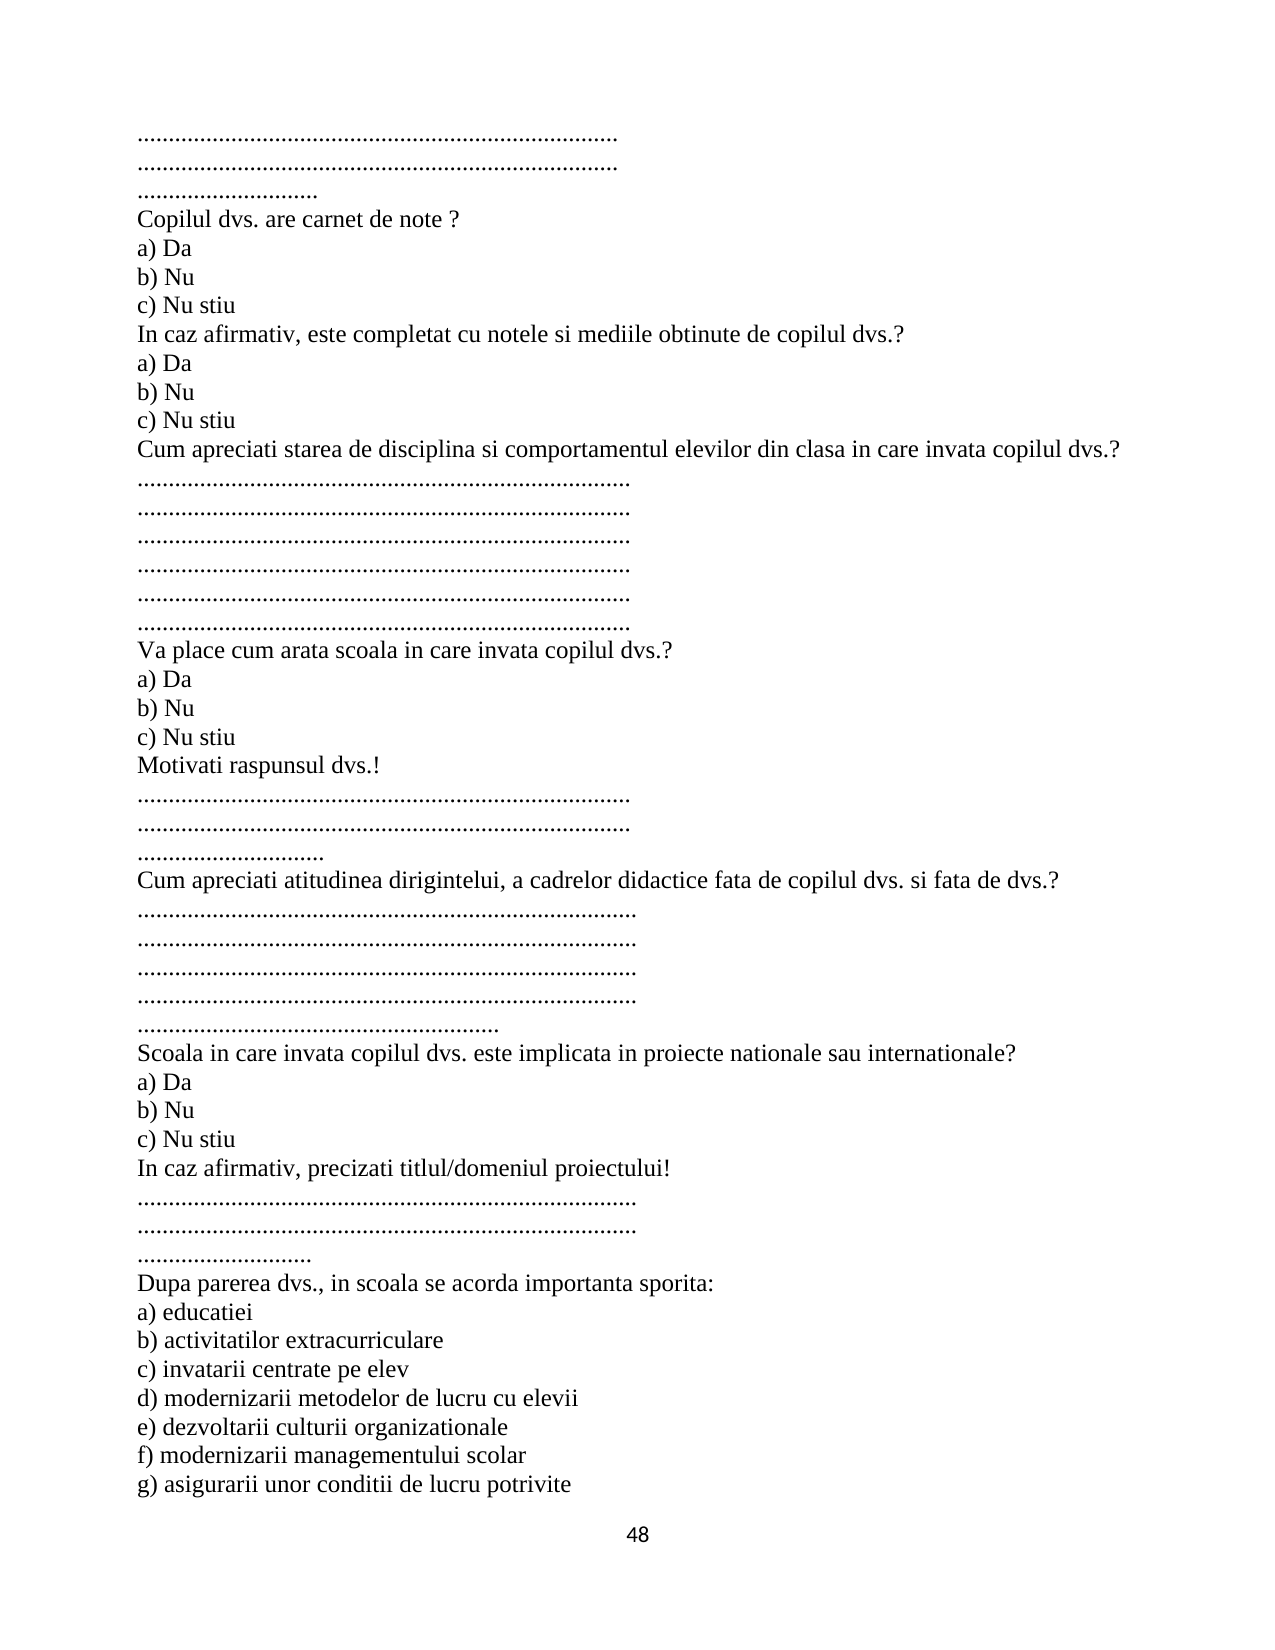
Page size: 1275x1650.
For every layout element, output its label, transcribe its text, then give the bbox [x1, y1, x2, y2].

text ............................................................................... [118, 549, 1157, 578]
text ............................................................................... [118, 808, 1157, 837]
text In caz afirmativ, este completat cu notele si mediile obtinute de copilul dvs.? a) Da b) Nu c) Nu stiu [118, 319, 1157, 434]
text ............................................................................... [118, 521, 1157, 549]
text ............................................................................... [118, 578, 1157, 607]
text ............................................................................... [118, 779, 1157, 808]
text ............................................................................... [118, 607, 1157, 636]
text ................................................................................ [118, 1211, 1157, 1239]
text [118, 118, 1157, 147]
text ............................................................................... [118, 492, 1157, 521]
text ............................. Copilul dvs. are carnet de note ? a) Da b) Nu c) Nu stiu [118, 176, 1157, 319]
text ................................................................................ [118, 952, 1157, 981]
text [118, 147, 1157, 176]
text Va place cum arata scoala in care invata copilul dvs.? a) Da b) Nu c) Nu stiu [118, 636, 1157, 751]
text ................................................................................ [118, 923, 1157, 952]
text Motivati raspunsul dvs.! [118, 751, 1157, 779]
text .............................. Cum apreciati atitudinea dirigintelui, a cadrelor didactice fata de copilul dvs. si fata de dvs.? ................................................................................ [118, 837, 1157, 923]
text Cum apreciati starea de disciplina si comportamentul elevilor din clasa in care invata copilul dvs.? ............................................................................... [118, 434, 1157, 492]
text In caz afirmativ, precizati titlul/domeniul proiectului! ................................................................................ [118, 1153, 1157, 1211]
text .......................................................... Scoala in care invata copilul dvs. este implicata in proiecte nationale sau internationale? a) Da b) Nu c) Nu stiu [118, 1009, 1157, 1153]
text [118, 1239, 1157, 1498]
text ................................................................................ [118, 981, 1157, 1009]
